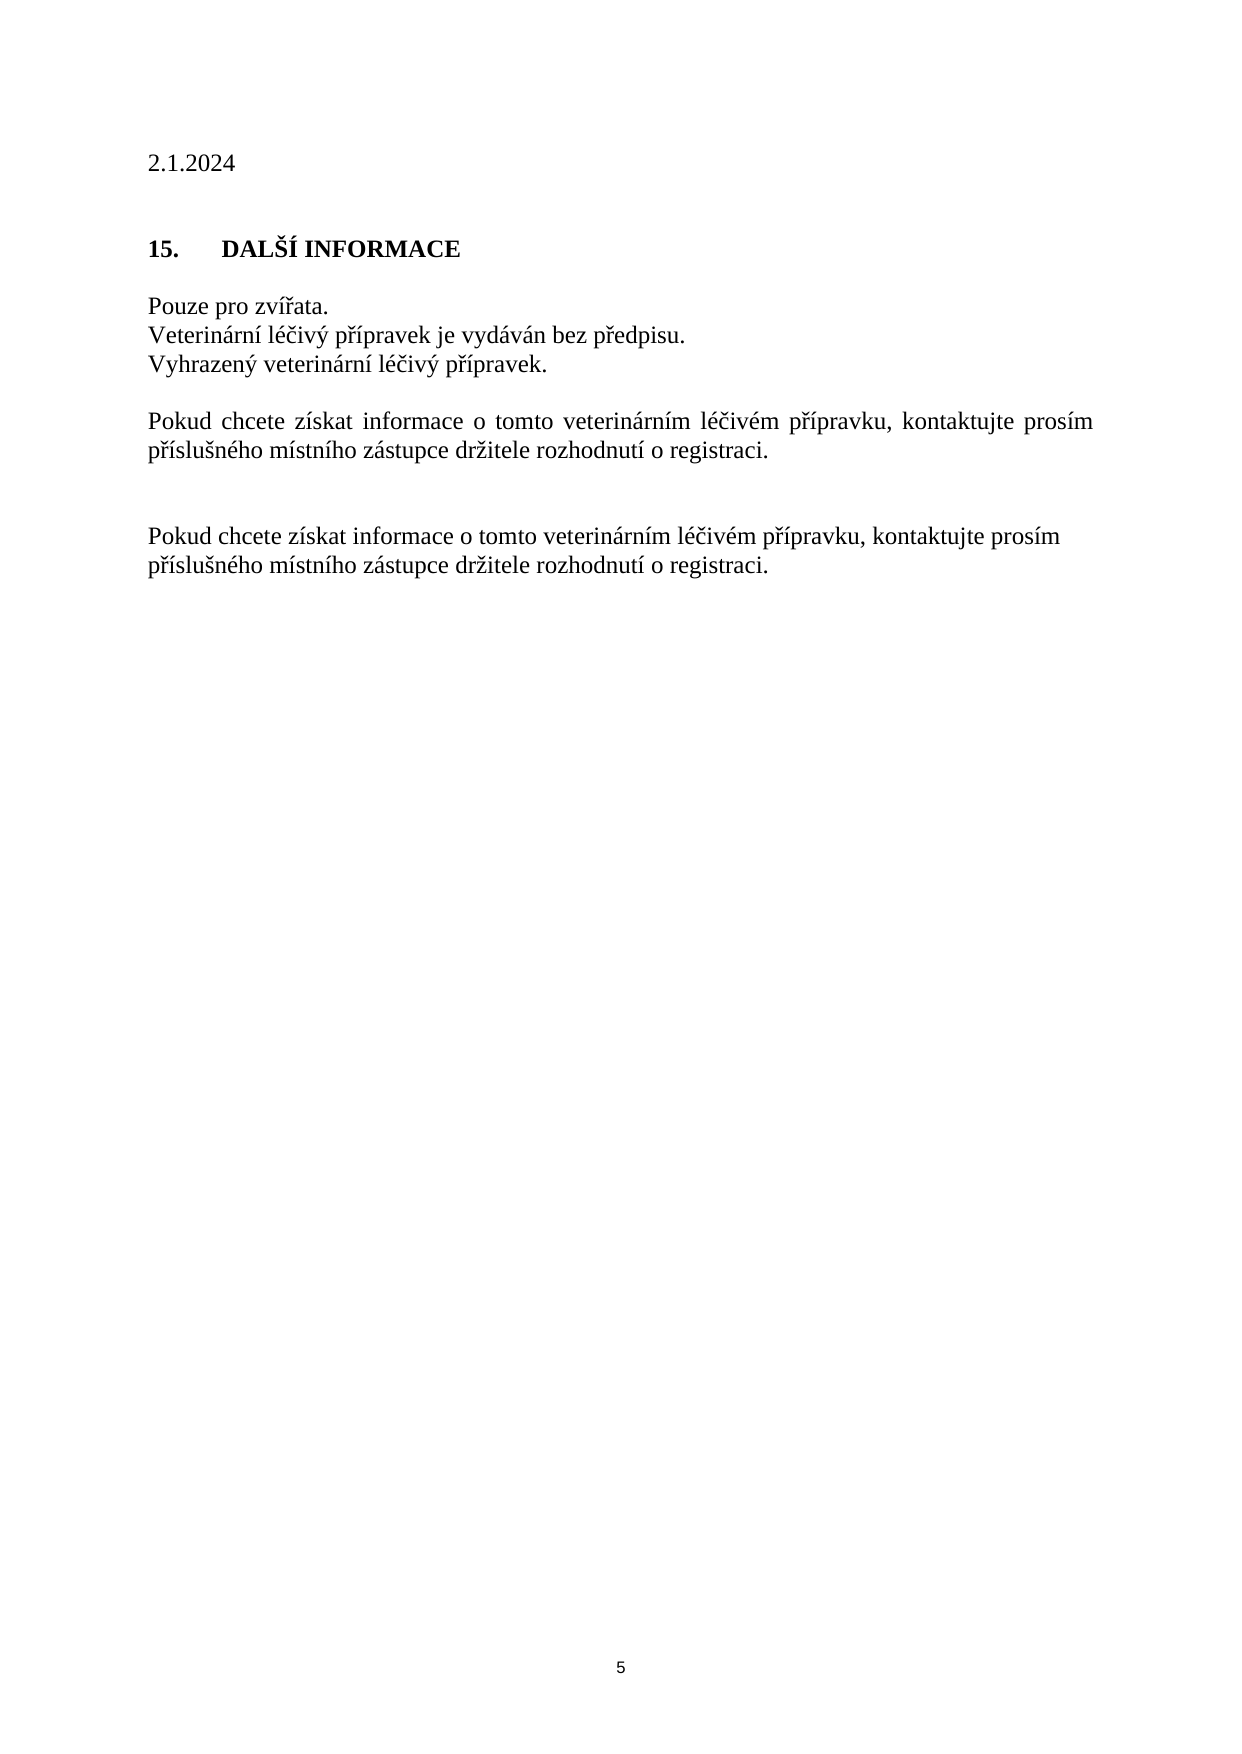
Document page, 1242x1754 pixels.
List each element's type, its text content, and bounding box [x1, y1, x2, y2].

text Vyhrazený veterinární léčivý přípravek. [148, 349, 1127, 378]
text Pouze pro zvířata. [148, 291, 1094, 320]
text Pokud chcete získat informace o tomto veterinárním léčivém přípravku, kontaktujte prosím příslušného místního zástupce držitele rozhodnutí o registraci. [148, 521, 1094, 579]
text 15. DALŠÍ INFORMACE [148, 234, 1094, 263]
text Pokud chcete získat informace o tomto veterinárním léčivém přípravku, kontaktujte prosím příslušného místního zástupce držitele rozhodnutí o registraci. [148, 406, 1094, 464]
text Veterinární léčivý přípravek je vydáván bez předpisu. [148, 320, 1035, 349]
text 2.1.2024 [148, 148, 1127, 176]
